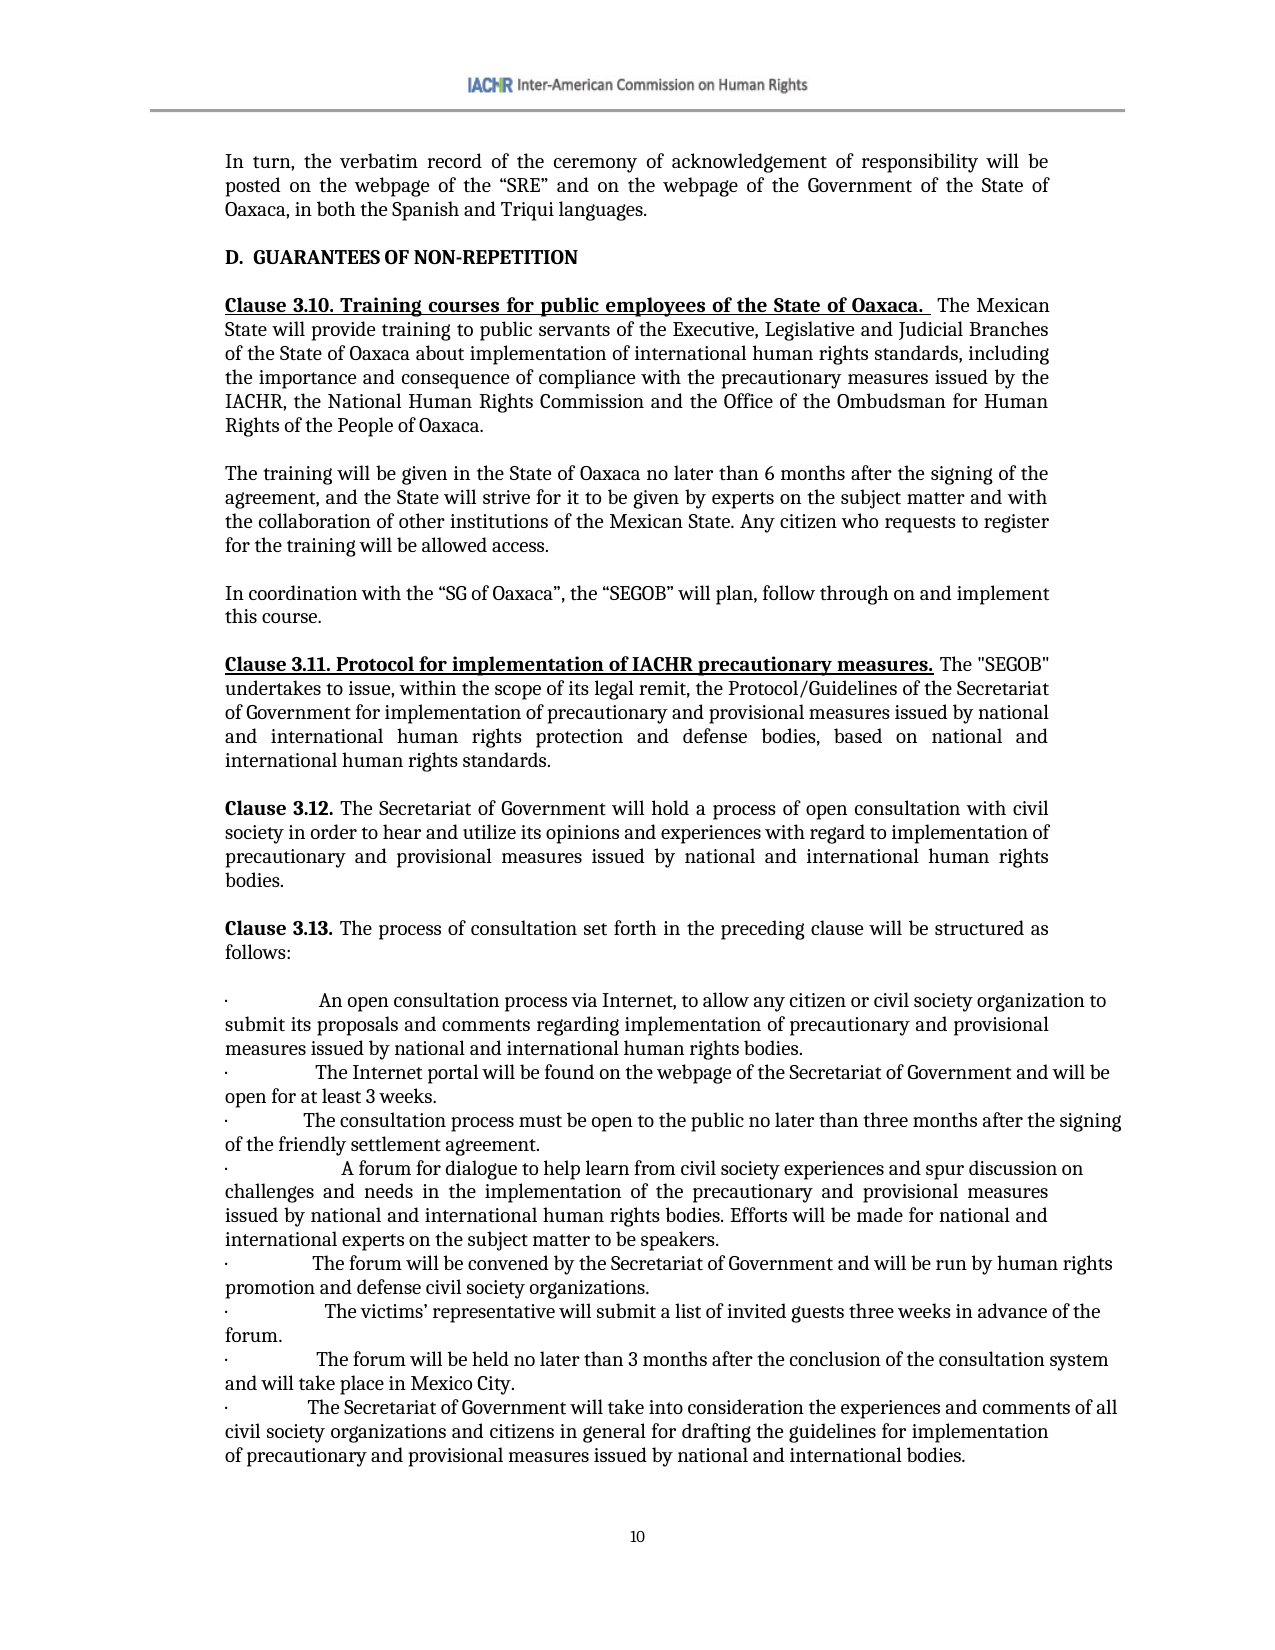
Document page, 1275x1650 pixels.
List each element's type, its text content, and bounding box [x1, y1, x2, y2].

text · The Secretariat of Government will take into consideration the experiences and comments of all civil society organizations and citizens in general for drafting the guidelines for implementation of precautionary and provisional measures issued by national and international bodies. [225, 1396, 1050, 1468]
text · The forum will be convened by the Secretariat of Government and will be run by human rights promotion and defense civil society organizations. [225, 1252, 1050, 1300]
text · The forum will be held no later than 3 months after the conclusion of the consultation system and will take place in Mexico City. [225, 1348, 1050, 1396]
text In turn, the verbatim record of the ceremony of acknowledgement of responsibility will be posted on the webpage of the “SRE” and on the webpage of the Government of the State of Oaxaca, in both the Spanish and Triqui languages. [225, 150, 1050, 222]
text · The consultation process must be open to the public no later than three months after the signing of the friendly settlement agreement. [225, 1108, 1050, 1156]
text Clause 3.10. Training courses for public employees of the State of Oaxaca. The Mexican State will provide training to public servants of the Executive, Legislative and Judicial Branches of the State of Oaxaca about implementation of international human rights standards, including the importance and consequence of compliance with the precautionary measures issued by the IACHR, the National Human Rights Commission and the Office of the Ombudsman for Human Rights of the People of Oaxaca. [225, 294, 1050, 437]
text Clause 3.11. Protocol for implementation of IACHR precautionary measures. The "SEGOB" undertakes to issue, within the scope of its legal remit, the Protocol/Guidelines of the Secretariat of Government for implementation of precautionary and provisional measures issued by national and international human rights protection and defense bodies, based on national and international human rights standards. [225, 653, 1050, 773]
text The training will be given in the State of Oaxaca no later than 6 months after the signing of the agreement, and the State will strive for it to be given by experts on the subject matter and with the collaboration of other institutions of the Mexican State. Any citizen who requests to register for the training will be allowed access. [225, 461, 1050, 557]
text Clause 3.13. The process of consultation set forth in the preceding clause will be structured as follows: [225, 917, 1050, 964]
text · A forum for dialogue to help learn from civil society experiences and spur discussion on challenges and needs in the implementation of the precautionary and provisional measures issued by national and international human rights bodies. Efforts will be made for national and international experts on the subject matter to be speakers. [225, 1156, 1050, 1252]
text D. GUARANTEES OF NON-REPETITION [225, 246, 1050, 270]
text · An open consultation process via Internet, to allow any citizen or civil society organization to submit its proposals and comments regarding implementation of precautionary and provisional measures issued by national and international human rights bodies. [225, 988, 1050, 1060]
text · The victims’ representative will submit a list of invited guests three weeks in advance of the forum. [225, 1300, 1050, 1348]
text In coordination with the “SG of Oaxaca”, the “SEGOB” will plan, follow through on and implement this course. [225, 581, 1050, 629]
picture [456, 75, 819, 95]
text · The Internet portal will be found on the webpage of the Secretariat of Government and will be open for at least 3 weeks. [225, 1060, 1050, 1108]
text Clause 3.12. The Secretariat of Government will hold a process of open consultation with civil society in order to hear and utilize its opinions and experiences with regard to implementation of precautionary and provisional measures issued by national and international human rights bodies. [225, 797, 1050, 893]
